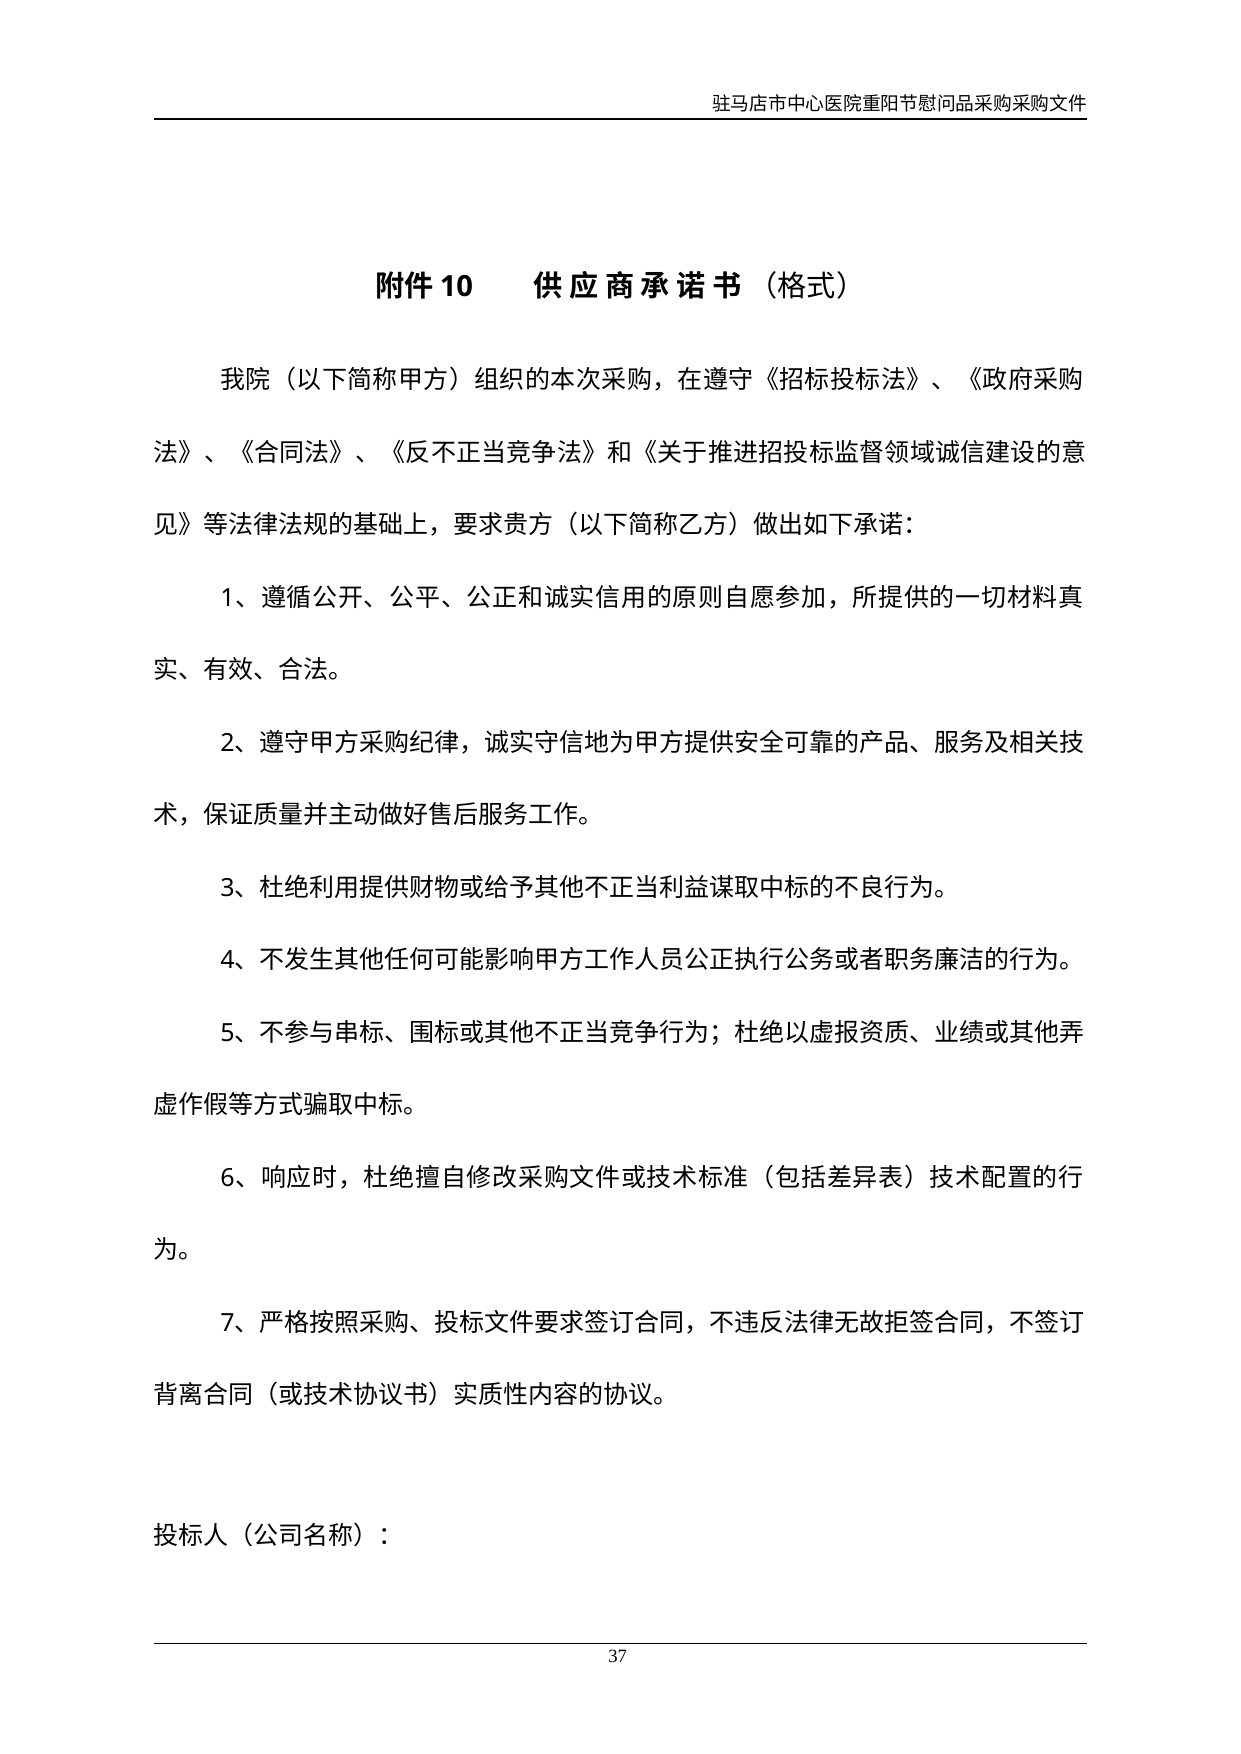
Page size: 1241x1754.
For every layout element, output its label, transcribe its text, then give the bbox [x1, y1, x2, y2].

text 5、不参与串标、围标或其他不正当竞争行为；杜绝以虚报资质、业绩或其他弄虚作假等方式骗取中标。 [153, 1012, 1087, 1121]
text 1、遵循公开、公平、公正和诚实信用的原则自愿参加，所提供的一切材料真实、有效、合法。 [153, 577, 1087, 686]
text 2、遵守甲方采购纪律，诚实守信地为甲方提供安全可靠的产品、服务及相关技术，保证质量并主动做好售后服务工作。 [153, 722, 1087, 831]
text 附件10 供 应 商 承 诺 书 （格式） [153, 263, 1087, 305]
text 投标人（公司名称）： [153, 1515, 1087, 1552]
text 4、不发生其他任何可能影响甲方工作人员公正执行公务或者职务廉洁的行为。 [153, 940, 1087, 976]
text 6、响应时，杜绝擅自修改采购文件或技术标准（包括差异表）技术配置的行为。 [153, 1157, 1087, 1266]
text 7、严格按照采购、投标文件要求签订合同，不违反法律无故拒签合同，不签订背离合同（或技术协议书）实质性内容的协议。 [153, 1302, 1087, 1411]
text 我院（以下简称甲方）组织的本次采购，在遵守《招标投标法》、《政府采购法》、《合同法》、《反不正当竞争法》和《关于推进招投标监督领域诚信建设的意见》等法律法规的基础上，要求贵方（以下简称乙方）做出如下承诺： [153, 360, 1087, 541]
text 3、杜绝利用提供财物或给予其他不正当利益谋取中标的不良行为。 [153, 867, 1087, 903]
